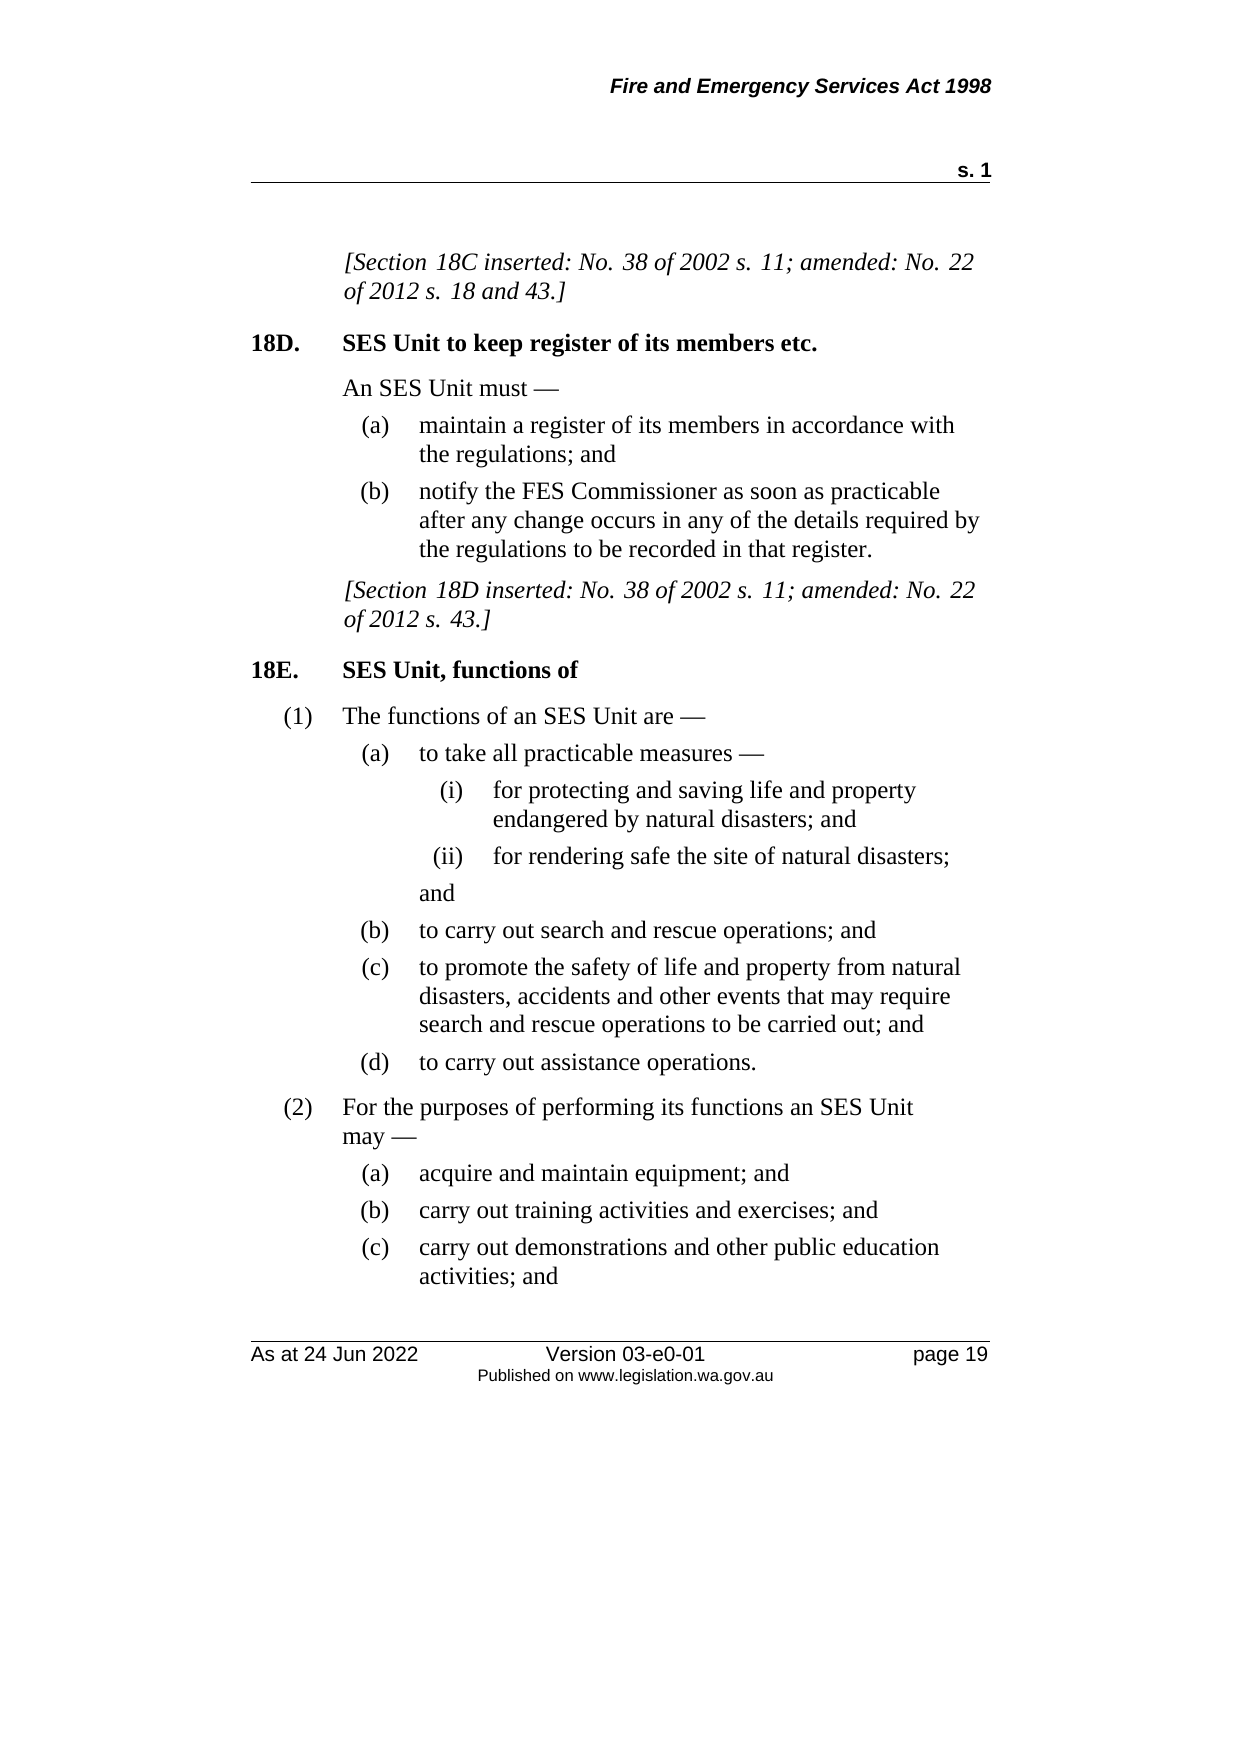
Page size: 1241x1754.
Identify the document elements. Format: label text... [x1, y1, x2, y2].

text (1) The functions of an SES Unit are — [251, 701, 990, 729]
text and [251, 878, 990, 907]
subtitle 18E. SES Unit, functions of [251, 655, 990, 684]
text (c) to promote the safety of life and property from natural disasters, accidents and other events that may require search and rescue operations to be carried out; and [251, 952, 990, 1038]
text [Section 18C inserted: No. 38 of 2002 s. 11; amended: No. 22 of 2012 s. 18 and 43.] [251, 247, 990, 305]
text (b) carry out training activities and exercises; and [251, 1195, 990, 1224]
text (i) for protecting and saving life and property endangered by natural disasters; and [251, 775, 990, 832]
subtitle 18D. SES Unit to keep register of its members etc. [251, 328, 990, 357]
text (c) carry out demonstrations and other public education activities; and [251, 1232, 990, 1289]
text (b) to carry out search and rescue operations; and [251, 915, 990, 944]
text (d) to carry out assistance operations. [251, 1047, 990, 1075]
text An SES Unit must — [251, 373, 990, 402]
text (a) maintain a register of its members in accordance with the regulations; and [251, 410, 990, 468]
text (a) acquire and maintain equipment; and [251, 1158, 990, 1187]
text (ii) for rendering safe the site of natural disasters; [251, 841, 990, 869]
text (b) notify the FES Commissioner as soon as practicable after any change occurs in any of the details required by the regulations to be recorded in that register. [251, 476, 990, 562]
text (a) to take all practicable measures — [251, 738, 990, 767]
text [Section 18D inserted: No. 38 of 2002 s. 11; amended: No. 22 of 2012 s. 43.] [251, 575, 990, 632]
text (2) For the purposes of performing its functions an SES Unit may — [251, 1092, 990, 1149]
